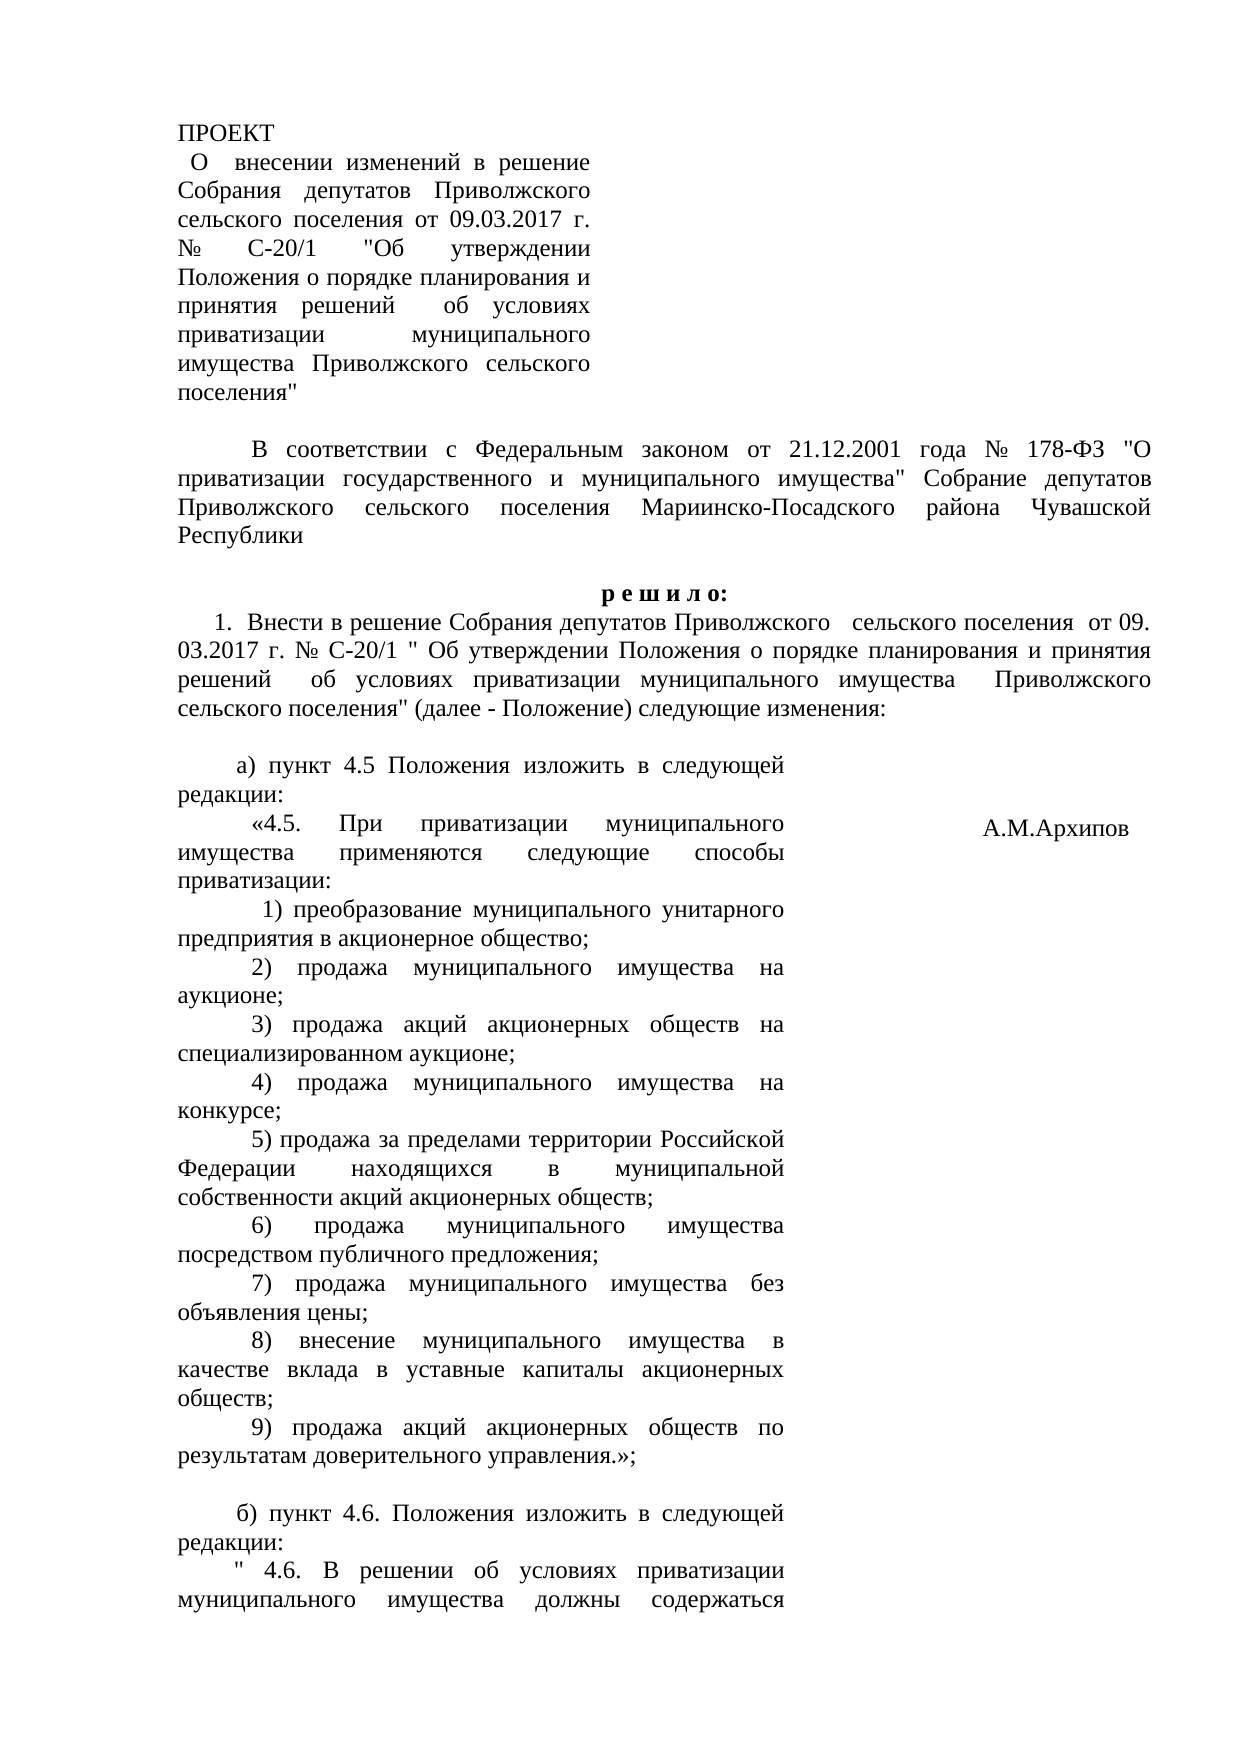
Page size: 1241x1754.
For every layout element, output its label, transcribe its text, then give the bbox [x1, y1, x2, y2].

text ПРОЕКТ [177, 118, 1152, 147]
text р е ш и л о: [177, 578, 1152, 607]
text В соответствии с Федеральным законом от 21.12.2001 года № 178-ФЗ "О приватизации государственного и муниципального имущества" Собрание депутатов Приволжского сельского поселения Мариинско-Посадского района Чувашской Республики [177, 434, 1152, 549]
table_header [166, 751, 796, 1613]
table_header А.М.Архипов [796, 751, 1140, 1613]
text 1. Внести в решение Собрания депутатов Приволжского сельского поселения от 09. 03.2017 г. № С-20/1 " Об утверждении Положения о порядке планирования и принятия решений об условиях приватизации муниципального имущества Приволжского сельского поселения" (далее - Положение) следующие изменения: [177, 607, 1152, 722]
text О внесении изменений в решение Собрания депутатов Приволжского сельского поселения от 09.03.2017 г. № С-20/1 "Об утверждении Положения о порядке планирования и принятия решений об условиях приватизации муниципального имущества Приволжского сельского поселения" [177, 147, 591, 406]
